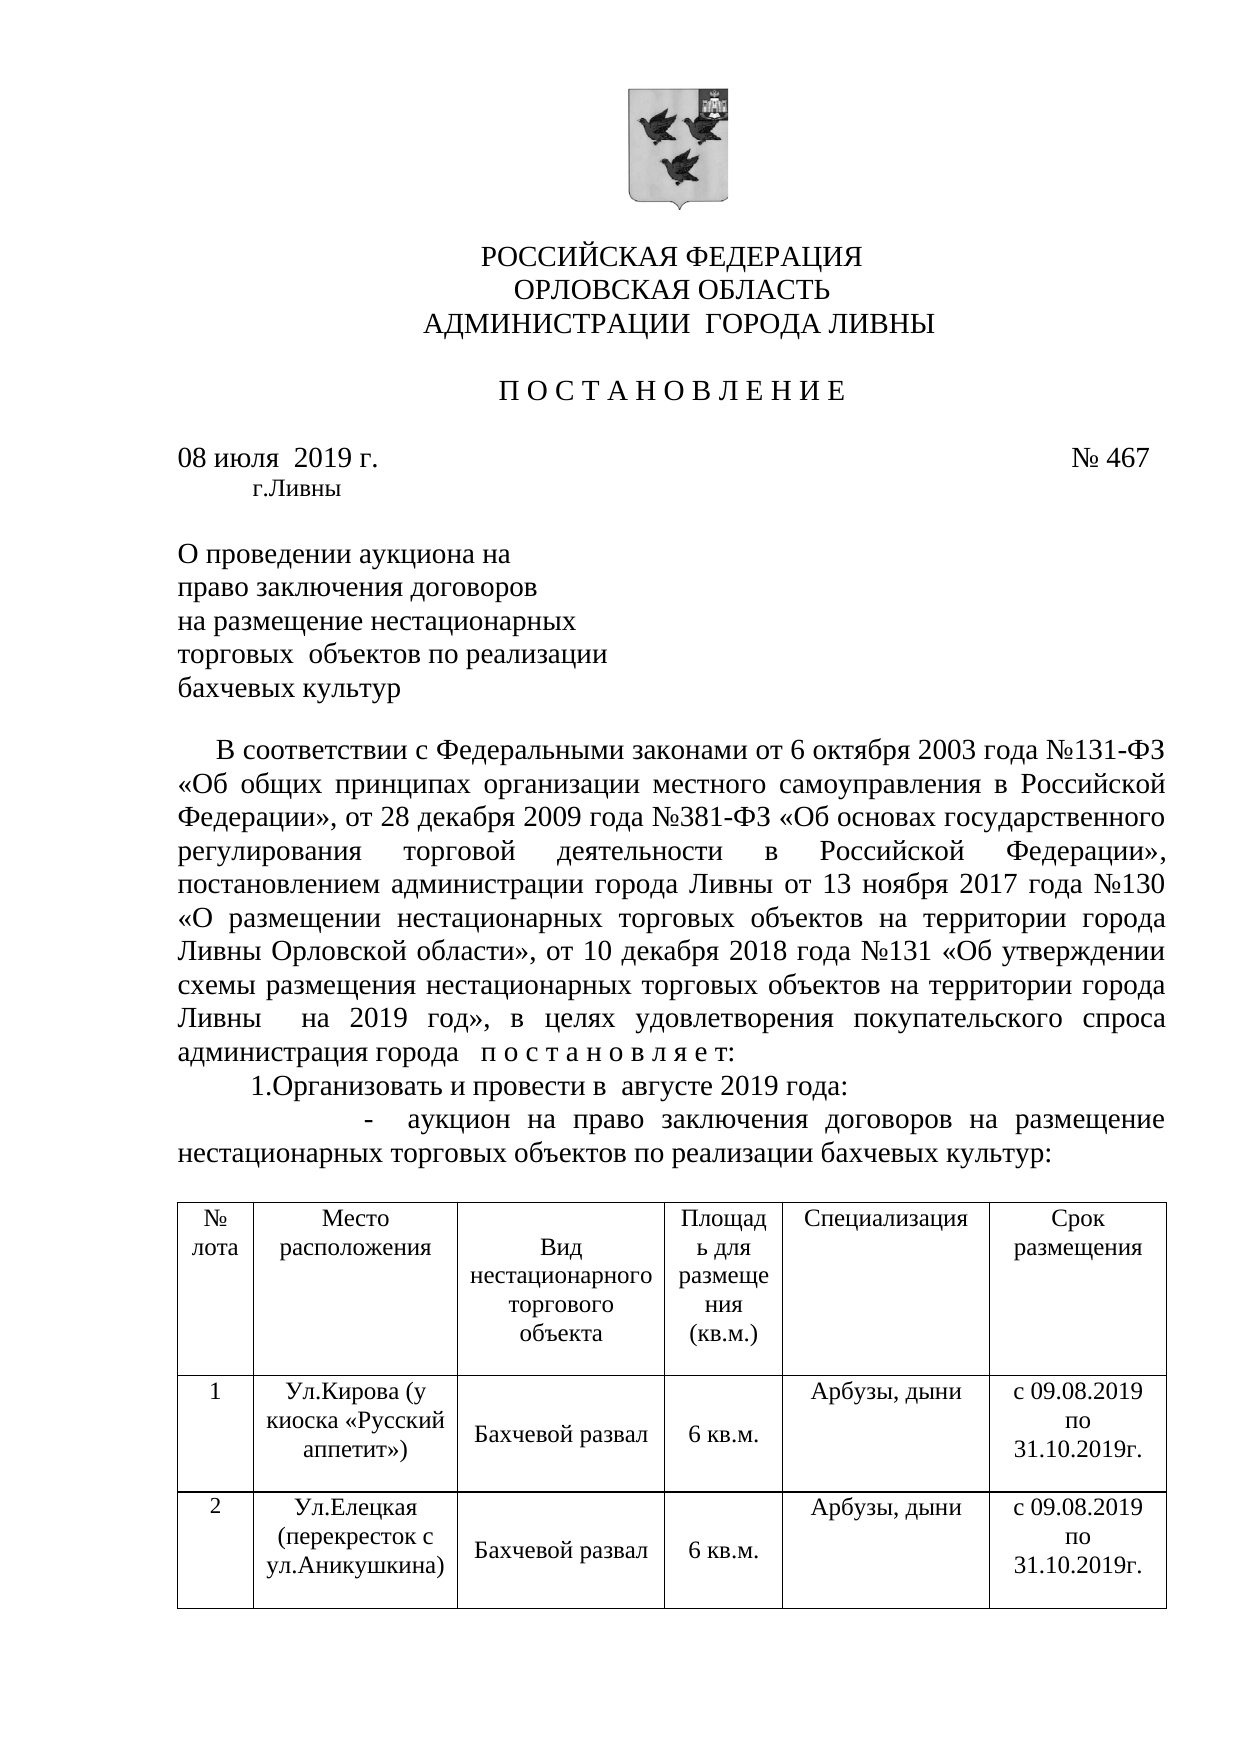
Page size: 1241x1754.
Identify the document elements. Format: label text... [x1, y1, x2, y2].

text г.Ливны [177, 473, 1167, 502]
table_cell 6 кв.м. [665, 1493, 782, 1607]
table_cell с 09.08.2019 по 31.10.2019г. [990, 1376, 1166, 1491]
text О проведении аукциона на [177, 536, 1167, 569]
table_cell Бахчевой развал [458, 1376, 664, 1491]
table_header Специализация [783, 1203, 989, 1375]
table_header Вид нестационарного торгового объекта [458, 1203, 664, 1375]
subtitle 08 июля 2019 г. № 467 [177, 440, 1167, 473]
subtitle РОССИЙСКАЯ ФЕДЕРАЦИЯ [177, 239, 1167, 272]
text 1.Организовать и провести в августе 2019 года: [177, 1068, 1167, 1101]
text В соответствии с Федеральными законами от 6 октября 2003 года №131-ФЗ «Об общих принципах организации местного самоуправления в Российской Федерации», от 28 декабря 2009 года №381-ФЗ «Об основах государственного регулирования торговой деятельности в Российской Федерации», постановлением администрации города Ливны от 13 ноября 2017 года №130 «О размещении нестационарных торговых объектов на территории города Ливны Орловской области», от 10 декабря 2018 года №131 «Об утверждении схемы размещения нестационарных торговых объектов на территории города Ливны на 2019 год», в целях удовлетворения покупательского спроса администрация города п о с т а н о в л я е т: [177, 732, 1167, 1068]
subtitle АДМИНИСТРАЦИИ ГОРОДА ЛИВНЫ [177, 306, 1167, 339]
table_header Срок размещения [990, 1203, 1166, 1375]
text бахчевых культур [177, 670, 1167, 703]
text ОРЛОВСКАЯ ОБЛАСТЬ [177, 272, 1167, 306]
table_header № лота [178, 1203, 253, 1375]
table_cell Ул.Кирова (у киоска «Русский аппетит») [254, 1376, 457, 1491]
table_cell Арбузы, дыни [783, 1493, 989, 1607]
table_header Площадь для размещения (кв.м.) [665, 1203, 782, 1375]
table_cell Ул.Елецкая (перекресток с ул.Аникушкина) [254, 1493, 457, 1607]
table_cell с 09.08.2019 по 31.10.2019г. [990, 1493, 1166, 1607]
table_cell Бахчевой развал [458, 1493, 664, 1607]
table_cell 2 [178, 1493, 253, 1607]
text торговых объектов по реализации [177, 636, 1167, 670]
text - аукцион на право заключения договоров на размещение нестационарных торговых объектов по реализации бахчевых культур: [177, 1101, 1167, 1168]
text право заключения договоров [177, 569, 1167, 603]
table_cell 6 кв.м. [665, 1376, 782, 1491]
text на размещение нестационарных [177, 603, 1167, 636]
table_header Место расположения [254, 1203, 457, 1375]
table_cell Арбузы, дыни [783, 1376, 989, 1491]
subtitle П О С Т А Н О В Л Е Н И Е [177, 373, 1167, 406]
table_cell 1 [178, 1376, 253, 1491]
